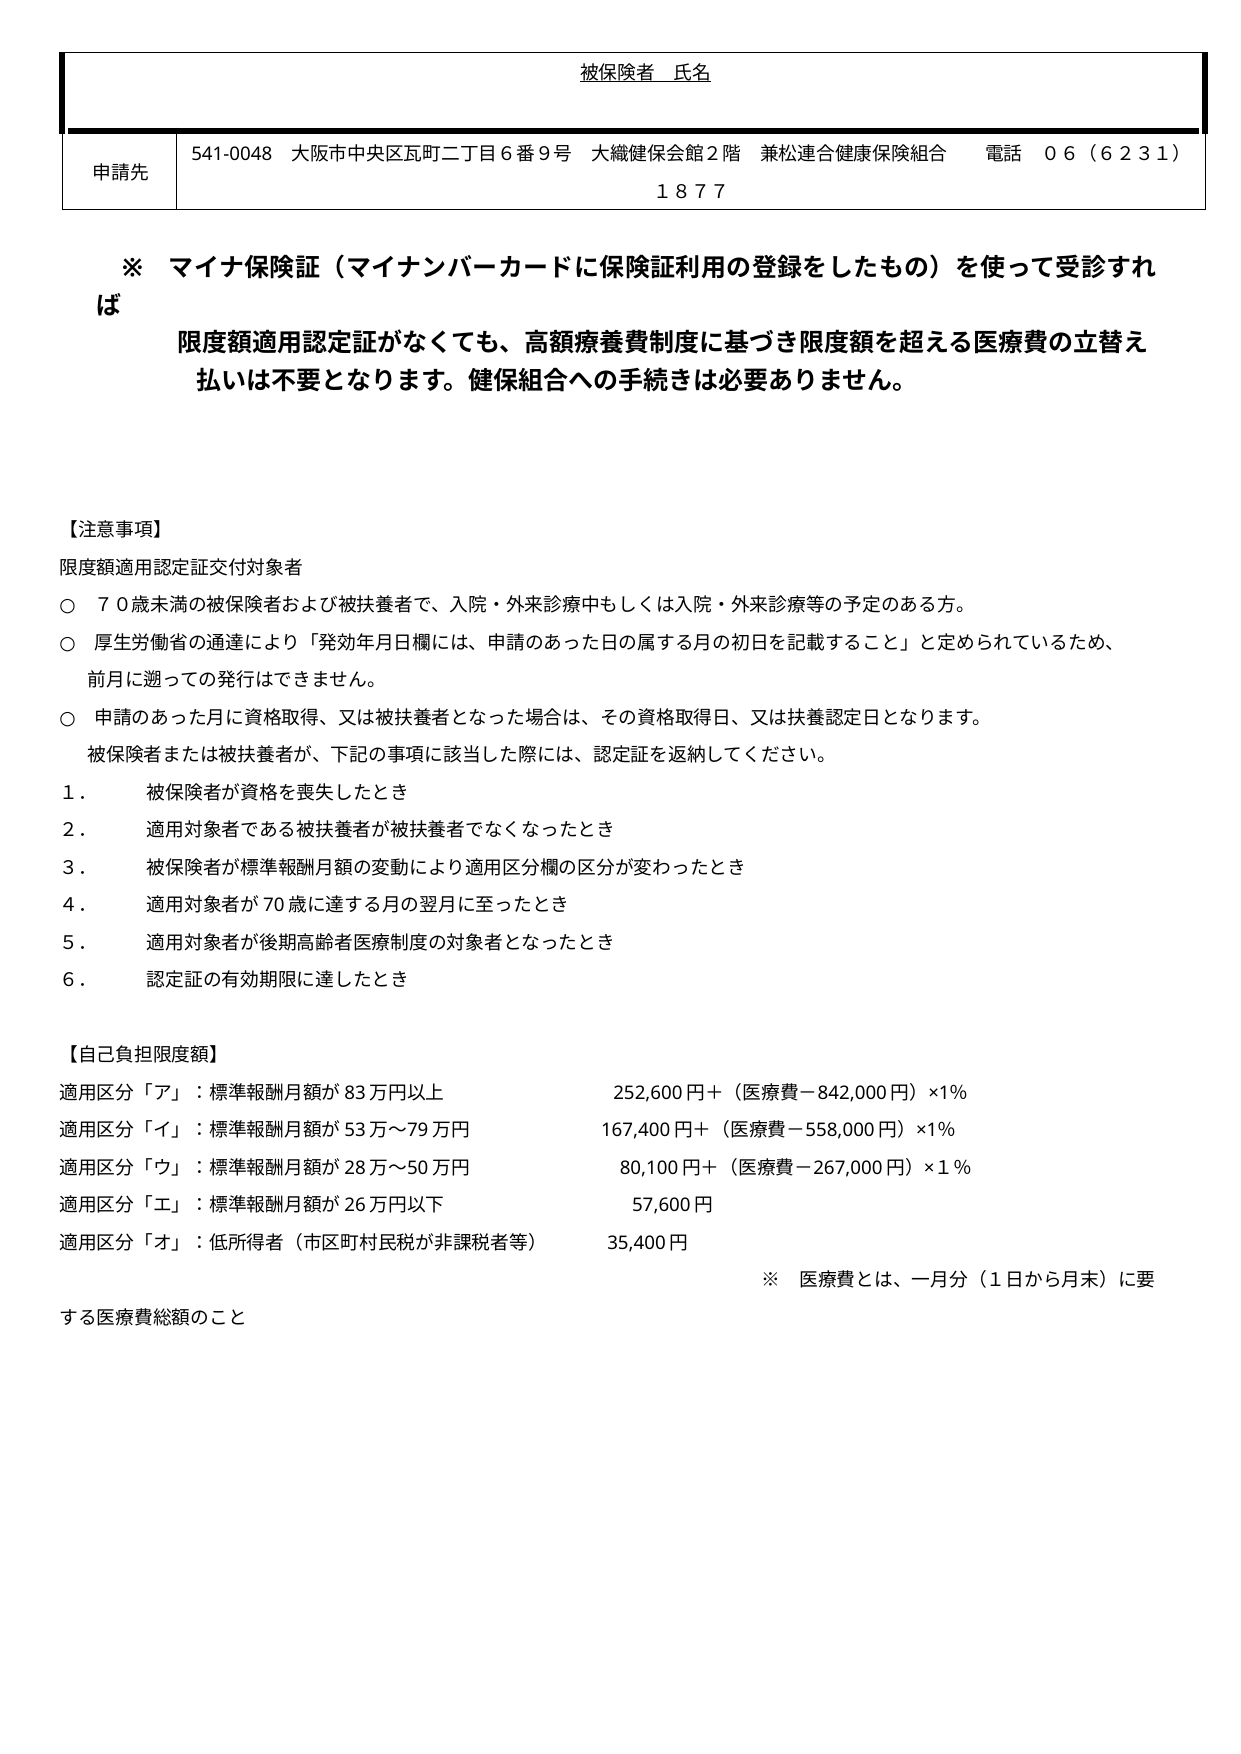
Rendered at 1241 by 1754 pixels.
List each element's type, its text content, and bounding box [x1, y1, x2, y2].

text 払いは不要となります。健保組合への手続きは必要ありません。 [97, 360, 1157, 397]
text ※ 医療費とは、一月分（１日から月末）に要する医療費総額のこと [59, 1260, 1157, 1335]
text ５． 適用対象者が後期高齢者医療制度の対象者となったとき [59, 922, 1157, 960]
text 適用区分「ア」：標準報酬月額が83万円以上 252,600円＋（医療費－842,000円）×1％ [59, 1072, 1157, 1110]
text 適用区分「エ」：標準報酬月額が26万円以下 57,600円 [59, 1185, 1157, 1222]
text 適用区分「イ」：標準報酬月額が53万～79万円 167,400円＋（医療費－558,000円）×1％ [59, 1110, 1157, 1147]
table_cell 541-0048 大阪市中央区瓦町二丁目６番９号 大織健保会館２階 兼松連合健康保険組合 電話 ０６（６２３１）１８７７ [177, 128, 1205, 209]
text ２． 適用対象者である被扶養者が被扶養者でなくなったとき [59, 810, 1157, 847]
table_cell 申請先 [63, 128, 176, 209]
text 適用区分「ウ」：標準報酬月額が28万～50万円 80,100円＋（医療費－267,000円）×１％ [59, 1147, 1157, 1185]
text ※ マイナ保険証（マイナンバーカードに保険証利用の登録をしたもの）を使って受診すれば [97, 247, 1157, 322]
text ６． 認定証の有効期限に達したとき [59, 960, 1157, 997]
text 【注意事項】 [59, 510, 1157, 547]
text 適用区分「オ」：低所得者（市区町村民税が非課税者等） 35,400円 [59, 1222, 1157, 1260]
text 【自己負担限度額】 [59, 1035, 1157, 1072]
text ４． 適用対象者が70歳に達する月の翌月に至ったとき [59, 885, 1157, 922]
text ○ 厚生労働省の通達により「発効年月日欄には、申請のあった日の属する月の初日を記載すること」と定められているため、 [59, 622, 1157, 660]
text ３． 被保険者が標準報酬月額の変動により適用区分欄の区分が変わったとき [59, 847, 1157, 885]
text 限度額適用認定証がなくても、高額療養費制度に基づき限度額を超える医療費の立替え [97, 322, 1157, 360]
text ○ ７０歳未満の被保険者および被扶養者で、入院・外来診療中もしくは入院・外来診療等の予定のある方。 [59, 585, 1157, 622]
text １． 被保険者が資格を喪失したとき [59, 772, 1157, 810]
text 限度額適用認定証交付対象者 [59, 547, 1157, 585]
text 前月に遡っての発行はできません。 [59, 660, 1157, 697]
text 被保険者または被扶養者が、下記の事項に該当した際には、認定証を返納してください。 [59, 735, 1157, 772]
text ○ 申請のあった月に資格取得、又は被扶養者となった場合は、その資格取得日、又は扶養認定日となります。 [59, 697, 1157, 735]
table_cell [65, 53, 1202, 127]
